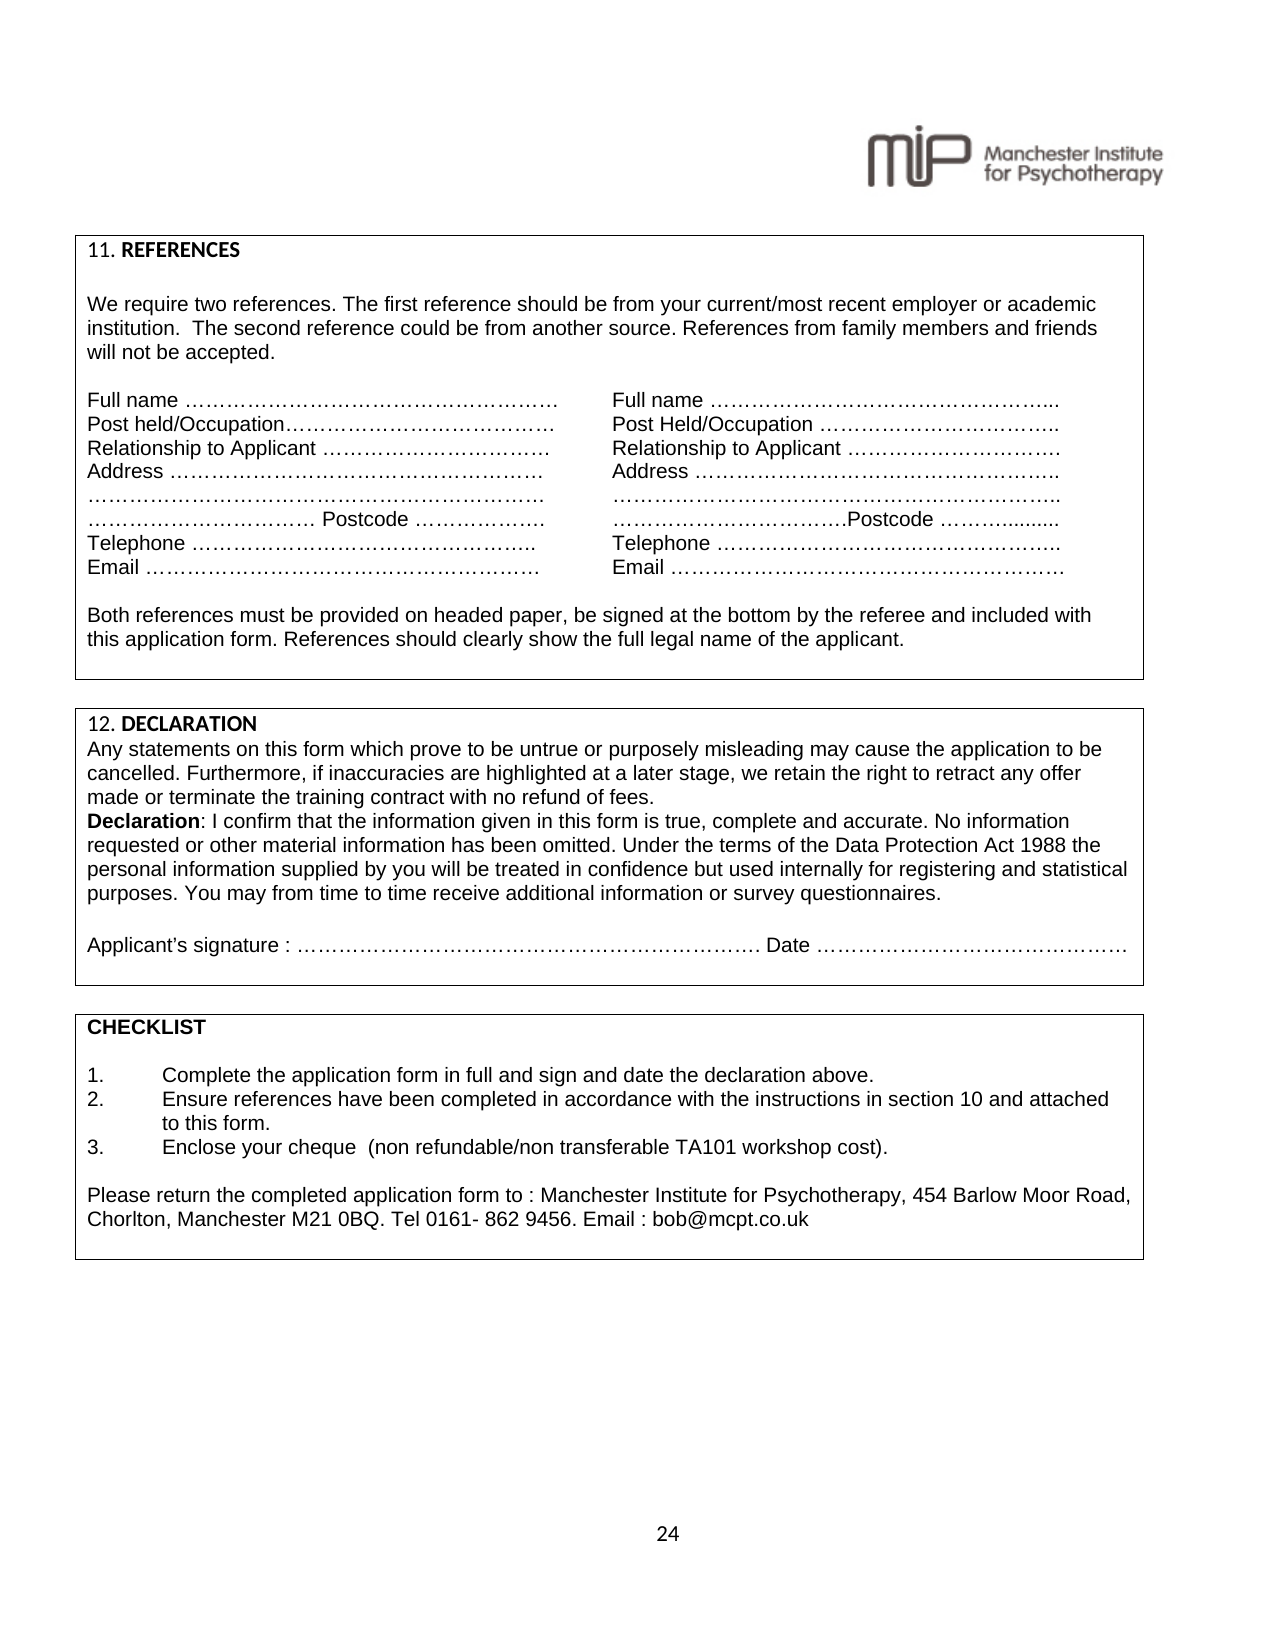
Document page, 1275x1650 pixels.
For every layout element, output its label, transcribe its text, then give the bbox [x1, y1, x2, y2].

table_header 12. DECLARATION Any statements on this form which prove to be untrue or purposely misleading may cause the application to be cancelled. Furthermore, if inaccuracies are highlighted at a later stage, we retain the right to retract any offer made or terminate the training contract with no refund of fees. Declaration: I confirm that the information given in this form is true, complete and accurate. No information requested or other material information has been omitted. Under the terms of the Data Protection Act 1988 the personal information supplied by you will be treated in confidence but used internally for registering and statistical purposes. You may from time to time receive additional information or survey questionnaires. Applicant’s signature : …………………………………………………………. Date ……………………………………… [76, 709, 1143, 985]
picture [848, 118, 1185, 207]
table_header CHECKLIST 1. Complete the application form in full and sign and date the declaration above. 2. Ensure references have been completed in accordance with the instructions in section 10 and attached to this form. 3. Enclose your cheque (non refundable/non transferable TA101 workshop cost). Please return the completed application form to : Manchester Institute for Psychotherapy, 454 Barlow Moor Road, Chorlton, Manchester M21 0BQ. Tel 0161- 862 9456. Email : bob@mcpt.co.uk [76, 1015, 1143, 1259]
table_header 11. REFERENCES We require two references. The first reference should be from your current/most recent employer or academic institution. The second reference could be from another source. References from family members and friends will not be accepted. Full name ……………………………………………… Full name …………………………………………... Post held/Occupation………………………………… Post Held/Occupation …………………………….. Relationship to Applicant …………………………… Relationship to Applicant …………………………. Address ……………………………………………… Address …………………………………………….. ………………………………………………………… ……………………………………………………….. …………………………… Postcode ………………. …………………………….Postcode ……….......... Telephone ………………………………………….. Telephone ………………………………………….. Email ………………………………………………… Email ………………………………………………… Both references must be provided on headed paper, be signed at the bottom by the referee and included with this application form. References should clearly show the full legal name of the applicant. [76, 236, 1143, 679]
